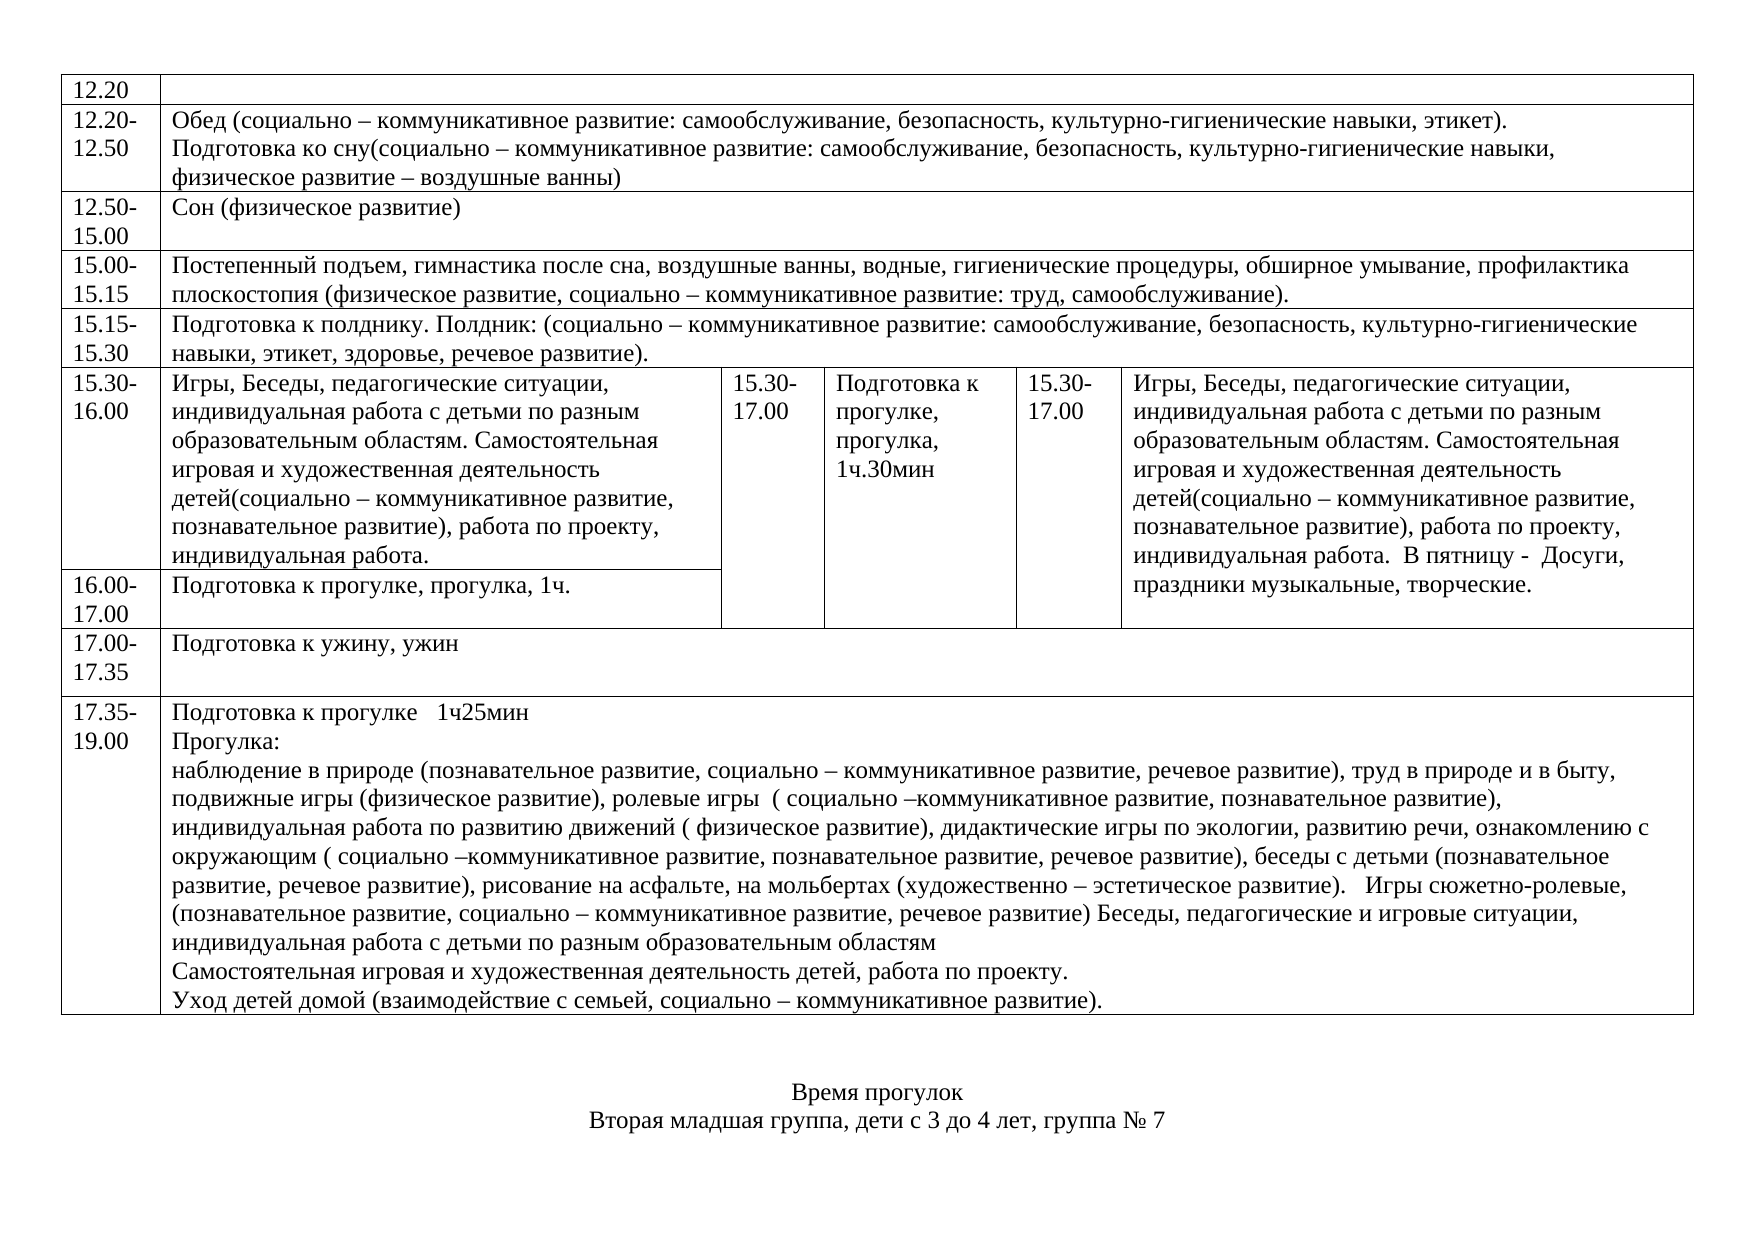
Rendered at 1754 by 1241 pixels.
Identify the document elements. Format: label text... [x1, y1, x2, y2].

table_cell 12.50-15.00 [62, 192, 160, 249]
table_cell 17.00-17.35 [62, 629, 160, 696]
table_cell 12.05-12.20 [62, 75, 160, 104]
table_cell 15.00-15.15 [62, 251, 160, 308]
table_cell Подготовка к прогулке, прогулка, 1ч.30мин [825, 368, 1016, 627]
table_cell 15.30-16.00 [62, 368, 160, 569]
table_cell Игры, Беседы, педагогические ситуации, индивидуальная работа с детьми по разным образовательным областям. Самостоятельная игровая и художественная деятельность детей(социально – коммуникативное развитие, познавательное развитие), работа по проекту, индивидуальная работа. [161, 368, 721, 569]
table_cell 15.30-17.00 [722, 368, 824, 627]
table_cell 16.00-17.00 [62, 570, 160, 627]
table_cell Подготовка к ужину, ужин [161, 629, 1693, 696]
table_cell Игры, Беседы, педагогические ситуации, индивидуальная работа с детьми по разным образовательным областям. Самостоятельная игровая и художественная деятельность детей(социально – коммуникативное развитие, познавательное развитие), работа по проекту, индивидуальная работа. В пятницу - Досуги, праздники музыкальные, творческие. [1122, 368, 1693, 627]
table_cell 12.20-12.50 [62, 105, 160, 191]
table_cell Постепенный подъем, гимнастика после сна, воздушные ванны, водные, гигиенические процедуры, обширное умывание, профилактика плоскостопия (физическое развитие, социально – коммуникативное развитие: труд, самообслуживание). [161, 251, 1693, 308]
table_cell 15.15-15.30 [62, 309, 160, 367]
table_cell Подготовка к прогулке, прогулка, 1ч. [161, 570, 721, 627]
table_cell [161, 75, 1693, 104]
table_cell Подготовка к прогулке 1ч25мин Прогулка: наблюдение в природе (познавательное развитие, социально – коммуникативное развитие, речевое развитие), труд в природе и в быту, подвижные игры (физическое развитие), ролевые игры ( социально –коммуникативное развитие, познавательное развитие), индивидуальная работа по развитию движений ( физическое развитие), дидактические игры по экологии, развитию речи, ознакомлению с окружающим ( социально –коммуникативное развитие, познавательное развитие, речевое развитие), беседы с детьми (познавательное развитие, речевое развитие), рисование на асфальте, на мольбертах (художественно – эстетическое развитие). Игры сюжетно-ролевые, (познавательное развитие, социально – коммуникативное развитие, речевое развитие) Беседы, педагогические и игровые ситуации, индивидуальная работа с детьми по разным образовательным областям Самостоятельная игровая и художественная деятельность детей, работа по проекту. Уход детей домой (взаимодействие с семьей, социально – коммуникативное развитие). [161, 697, 1693, 1013]
text Время прогулок [118, 1077, 1636, 1106]
table_cell 15.30-17.00 [1017, 368, 1121, 627]
table_cell Сон (физическое развитие) [161, 192, 1693, 249]
table_cell 17.35-19.00 [62, 697, 160, 1013]
text Вторая младшая группа, дети с 3 до 4 лет, группа № 7 [118, 1106, 1636, 1134]
table_cell Обед (социально – коммуникативное развитие: самообслуживание, безопасность, культурно-гигиенические навыки, этикет). Подготовка ко сну(социально – коммуникативное развитие: самообслуживание, безопасность, культурно-гигиенические навыки, физическое развитие – воздушные ванны) [161, 105, 1693, 191]
table_cell Подготовка к полднику. Полдник: (социально – коммуникативное развитие: самообслуживание, безопасность, культурно-гигиенические навыки, этикет, здоровье, речевое развитие). [161, 309, 1693, 367]
